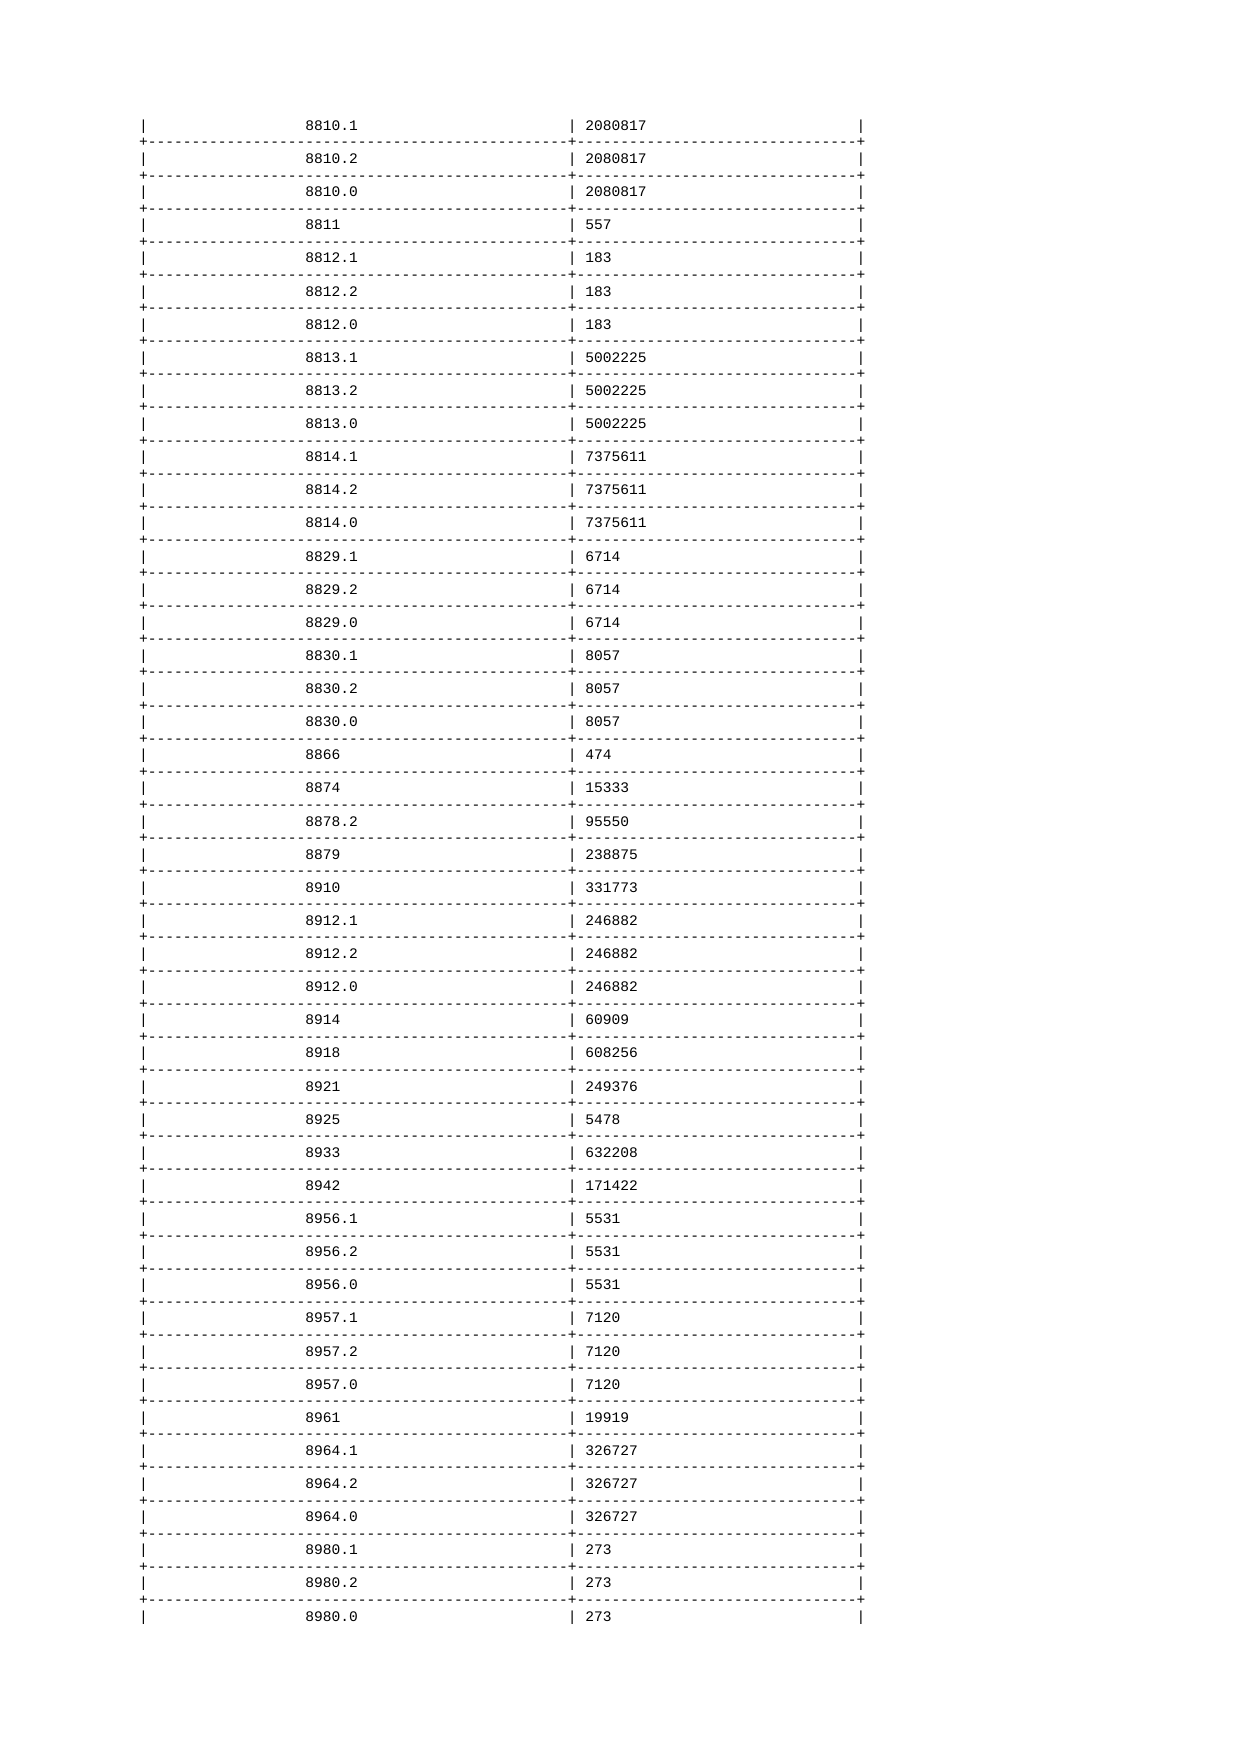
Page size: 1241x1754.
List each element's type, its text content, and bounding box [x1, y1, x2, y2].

text | 8810.0 | 2080817 | [139, 184, 1101, 201]
text | 8830.0 | 8057 | [139, 714, 1101, 731]
text | 8829.1 | 6714 | [139, 549, 1101, 565]
text | 8830.1 | 8057 | [139, 648, 1101, 665]
text | 8830.2 | 8057 | [139, 681, 1101, 698]
text +------------------------------------------------+--------------------------------+ [139, 797, 1101, 814]
text | 8964.2 | 326727 | [139, 1476, 1101, 1493]
text +------------------------------------------------+--------------------------------+ [139, 333, 1101, 350]
text | 8980.0 | 273 | [139, 1609, 1101, 1625]
text +------------------------------------------------+--------------------------------+ [139, 897, 1101, 913]
text | 8829.2 | 6714 | [139, 582, 1101, 598]
text | 8933 | 632208 | [139, 1145, 1101, 1162]
text +------------------------------------------------+--------------------------------+ [139, 731, 1101, 747]
text | 8912.0 | 246882 | [139, 979, 1101, 996]
text | 8957.0 | 7120 | [139, 1377, 1101, 1393]
text | 8814.1 | 7375611 | [139, 449, 1101, 466]
text | 8957.2 | 7120 | [139, 1344, 1101, 1360]
text | 8810.2 | 2080817 | [139, 151, 1101, 168]
text +------------------------------------------------+--------------------------------+ [139, 1493, 1101, 1509]
text | 8957.1 | 7120 | [139, 1311, 1101, 1327]
text +------------------------------------------------+--------------------------------+ [139, 1095, 1101, 1112]
text +------------------------------------------------+--------------------------------+ [139, 1427, 1101, 1443]
text +------------------------------------------------+--------------------------------+ [139, 665, 1101, 681]
text +------------------------------------------------+--------------------------------+ [139, 1228, 1101, 1244]
text | 8812.1 | 183 | [139, 251, 1101, 267]
text | 8925 | 5478 | [139, 1112, 1101, 1128]
text +------------------------------------------------+--------------------------------+ [139, 1460, 1101, 1476]
text +------------------------------------------------+--------------------------------+ [139, 300, 1101, 317]
text +------------------------------------------------+--------------------------------+ [139, 1261, 1101, 1277]
text +------------------------------------------------+--------------------------------+ [139, 1062, 1101, 1079]
text +------------------------------------------------+--------------------------------+ [139, 764, 1101, 781]
text | 8956.0 | 5531 | [139, 1277, 1101, 1294]
text | 8914 | 60909 | [139, 1012, 1101, 1029]
text +------------------------------------------------+--------------------------------+ [139, 598, 1101, 615]
text | 8956.1 | 5531 | [139, 1211, 1101, 1228]
text | 8813.1 | 5002225 | [139, 350, 1101, 367]
text | 8814.2 | 7375611 | [139, 482, 1101, 499]
text | 8980.1 | 273 | [139, 1542, 1101, 1559]
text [139, 168, 1101, 184]
text | 8810.1 | 2080817 | [139, 118, 1101, 135]
text +------------------------------------------------+--------------------------------+ [139, 1327, 1101, 1344]
text | 8811 | 557 | [139, 217, 1101, 234]
text | 8878.2 | 95550 | [139, 814, 1101, 830]
text | 8921 | 249376 | [139, 1079, 1101, 1095]
text | 8879 | 238875 | [139, 847, 1101, 863]
text +------------------------------------------------+--------------------------------+ [139, 698, 1101, 714]
text | 8874 | 15333 | [139, 781, 1101, 797]
text | 8956.2 | 5531 | [139, 1244, 1101, 1261]
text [139, 1559, 1101, 1576]
text +------------------------------------------------+--------------------------------+ [139, 466, 1101, 482]
text | 8961 | 19919 | [139, 1410, 1101, 1427]
text | 8812.2 | 183 | [139, 284, 1101, 300]
text +------------------------------------------------+--------------------------------+ [139, 1162, 1101, 1178]
text +------------------------------------------------+--------------------------------+ [139, 532, 1101, 549]
text | 8964.1 | 326727 | [139, 1443, 1101, 1460]
text +------------------------------------------------+--------------------------------+ [139, 267, 1101, 284]
text +------------------------------------------------+--------------------------------+ [139, 1029, 1101, 1046]
text +------------------------------------------------+--------------------------------+ [139, 565, 1101, 582]
text +------------------------------------------------+--------------------------------+ [139, 1393, 1101, 1410]
text +------------------------------------------------+--------------------------------+ [139, 1526, 1101, 1542]
text | 8964.0 | 326727 | [139, 1509, 1101, 1526]
text | 8813.2 | 5002225 | [139, 383, 1101, 400]
text | 8829.0 | 6714 | [139, 615, 1101, 632]
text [139, 135, 1101, 151]
text +------------------------------------------------+--------------------------------+ [139, 863, 1101, 880]
text | 8910 | 331773 | [139, 880, 1101, 897]
text | 8942 | 171422 | [139, 1178, 1101, 1195]
text | 8812.0 | 183 | [139, 317, 1101, 333]
text +------------------------------------------------+--------------------------------+ [139, 1128, 1101, 1145]
text +------------------------------------------------+--------------------------------+ [139, 1195, 1101, 1211]
text | 8980.2 | 273 | [139, 1576, 1101, 1592]
text +------------------------------------------------+--------------------------------+ [139, 830, 1101, 847]
text +------------------------------------------------+--------------------------------+ [139, 433, 1101, 449]
text | 8814.0 | 7375611 | [139, 516, 1101, 532]
text | 8866 | 474 | [139, 747, 1101, 764]
text +------------------------------------------------+--------------------------------+ [139, 1294, 1101, 1311]
text | 8813.0 | 5002225 | [139, 416, 1101, 433]
text | 8912.1 | 246882 | [139, 913, 1101, 930]
text | 8918 | 608256 | [139, 1046, 1101, 1062]
text +------------------------------------------------+--------------------------------+ [139, 632, 1101, 648]
text +------------------------------------------------+--------------------------------+ [139, 930, 1101, 946]
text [139, 1592, 1101, 1609]
text +------------------------------------------------+--------------------------------+ [139, 499, 1101, 516]
text +------------------------------------------------+--------------------------------+ [139, 201, 1101, 217]
text +------------------------------------------------+--------------------------------+ [139, 234, 1101, 251]
text +------------------------------------------------+--------------------------------+ [139, 963, 1101, 979]
text +------------------------------------------------+--------------------------------+ [139, 1360, 1101, 1377]
text | 8912.2 | 246882 | [139, 946, 1101, 963]
text +------------------------------------------------+--------------------------------+ [139, 400, 1101, 416]
text +------------------------------------------------+--------------------------------+ [139, 367, 1101, 383]
text +------------------------------------------------+--------------------------------+ [139, 996, 1101, 1012]
